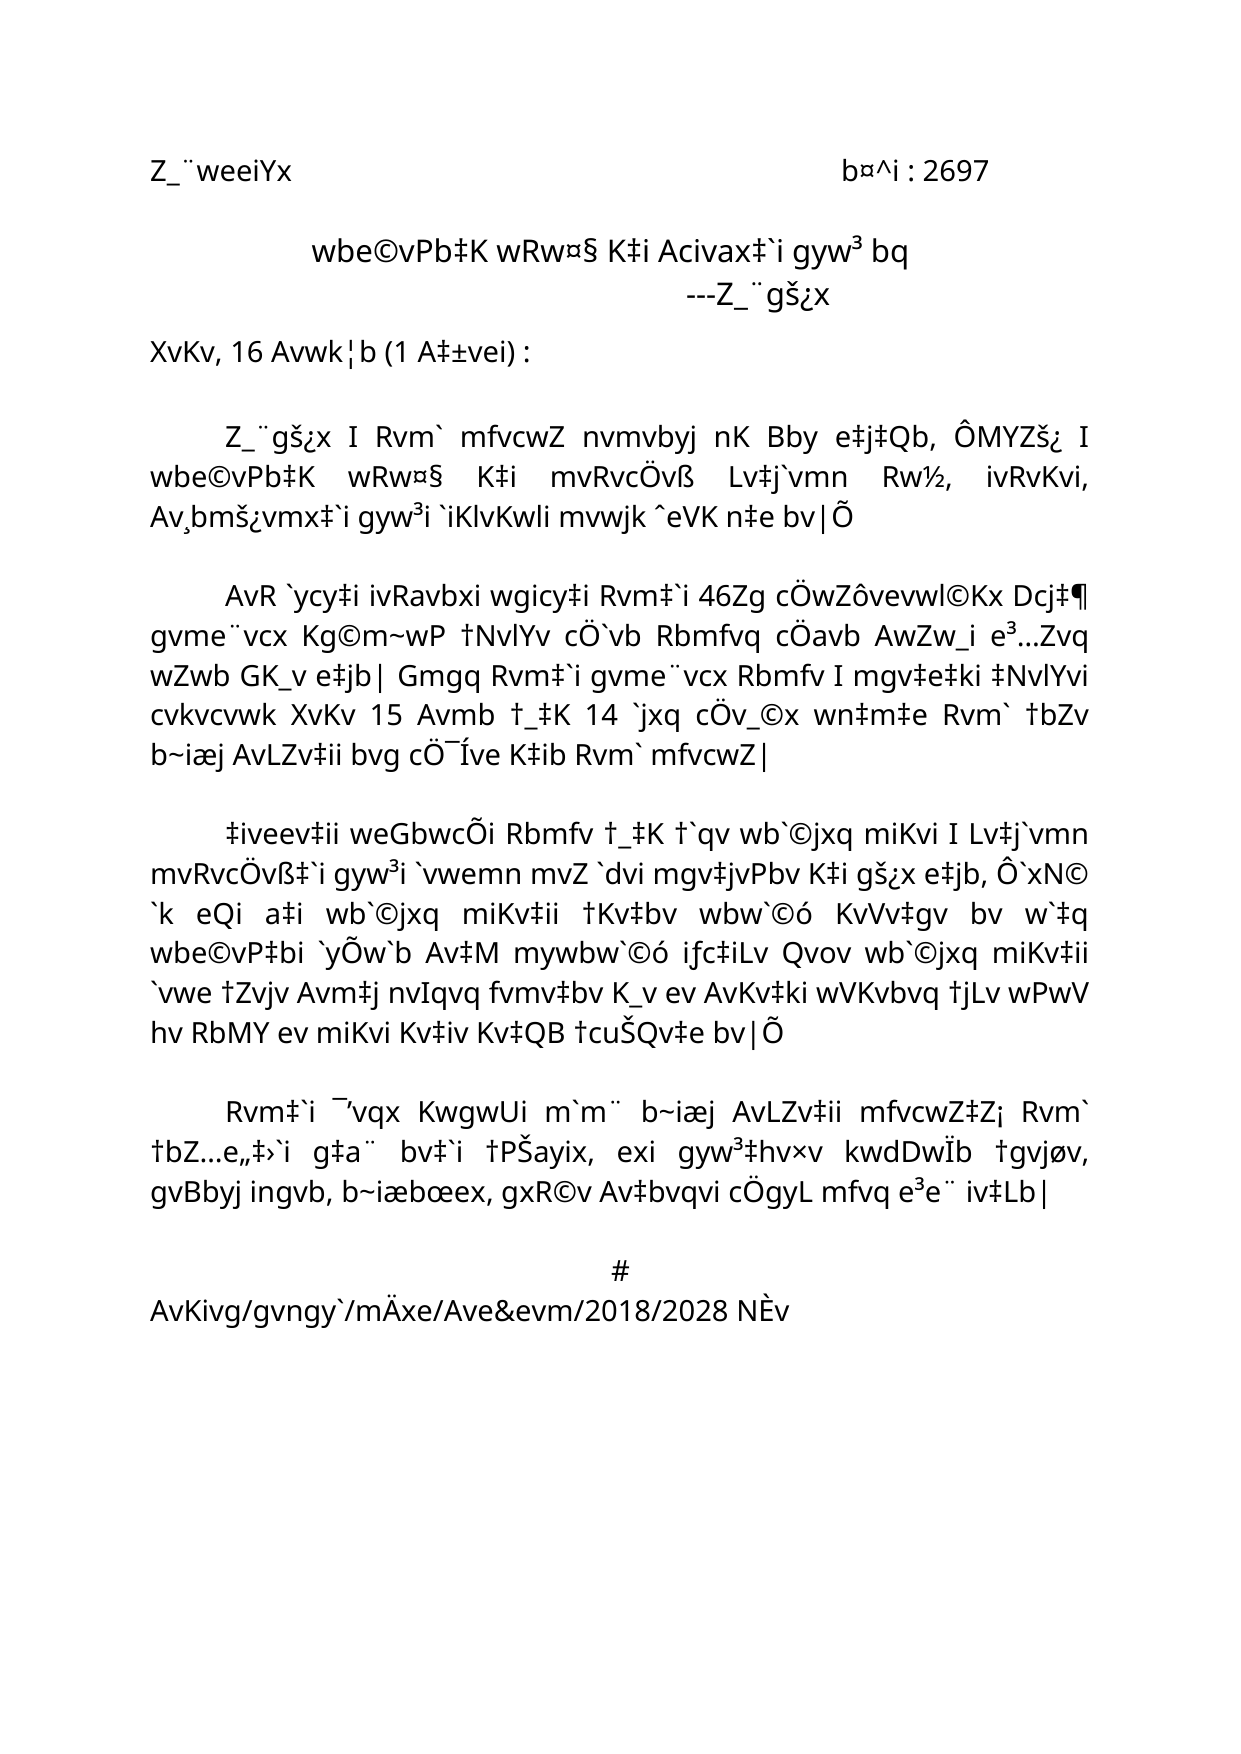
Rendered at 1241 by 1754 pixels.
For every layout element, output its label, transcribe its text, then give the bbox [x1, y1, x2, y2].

text AvKivg/gvngy`/mÄxe/Ave&evm/2018/2028 NÈv [150, 1290, 1090, 1329]
text XvKv, 16 Avwk¦b (1 A‡±vei) : [150, 332, 1090, 371]
text # [150, 1250, 1090, 1290]
text ‡iveev‡ii weGbwcÕi Rbmfv †_‡K †`qv wb`©jxq miKvi I Lv‡j`vmn mvRvcÖvß‡`i gyw³i `vwemn mvZ `dvi mgv‡jvPbv K‡i gš¿x e‡jb, Ô`xN© `k eQi a‡i wb`©jxq miKv‡ii †Kv‡bv wbw`©ó KvVv‡gv bv w`‡q wbe©vP‡bi `yÕw`b Av‡M mywbw`©ó iƒc‡iLv Qvov wb`©jxq miKv‡ii `vwe †Zvjv Avm‡j nvIqvq fvmv‡bv K_v ev AvKv‡ki wVKvbvq †jLv wPwV hv RbMY ev miKvi Kv‡iv Kv‡QB †cuŠQv‡e bv|Õ [150, 814, 1090, 1052]
text AvR `ycy‡i ivRavbxi wgicy‡i Rvm‡`i 46Zg cÖwZôvevwl©Kx Dcj‡¶ gvme¨vcx Kg©m~wP †NvlYv cÖ`vb Rbmfvq cÖavb AwZw_i e³…Zvq wZwb GK_v e‡jb| Gmgq Rvm‡`i gvme¨vcx Rbmfv I mgv‡e‡ki ‡NvlYvi cvkvcvwk XvKv 15 Avmb †_‡K 14 `jxq cÖv_©x wn‡m‡e Rvm` †bZv b~iæj AvLZv‡ii bvg cÖ¯Íve K‡ib Rvm` mfvcwZ| [150, 576, 1090, 774]
text Z_¨gš¿x I Rvm` mfvcwZ nvmvbyj nK Bby e‡j‡Qb, ÔMYZš¿ I wbe©vPb‡K wRw¤§ K‡i mvRvcÖvß Lv‡j`vmn Rw½, ivRvKvi, Av¸bmš¿vmx‡`i gyw³i `iKlvKwli mvwjk ˆeVK n‡e bv|Õ [150, 417, 1090, 536]
text Z_¨weeiYx b¤^i : 2697 [150, 150, 1090, 190]
subtitle ---Z_¨gš¿x [412, 272, 1033, 314]
subtitle wbe©vPb‡K wRw¤§ K‡i Acivax‡`i gyw³ bq [187, 229, 1033, 272]
text Rvm‡`i ¯’vqx KwgwUi m`m¨ b~iæj AvLZv‡ii mfvcwZ‡Z¡ Rvm` †bZ…e„‡›`i g‡a¨ bv‡`i †PŠayix, exi gyw³‡hv×v kwdDwÏb †gvjøv, gvBbyj ingvb, b~iæbœex, gxR©v Av‡bvqvi cÖgyL mfvq e³e¨ iv‡Lb| [150, 1091, 1090, 1211]
